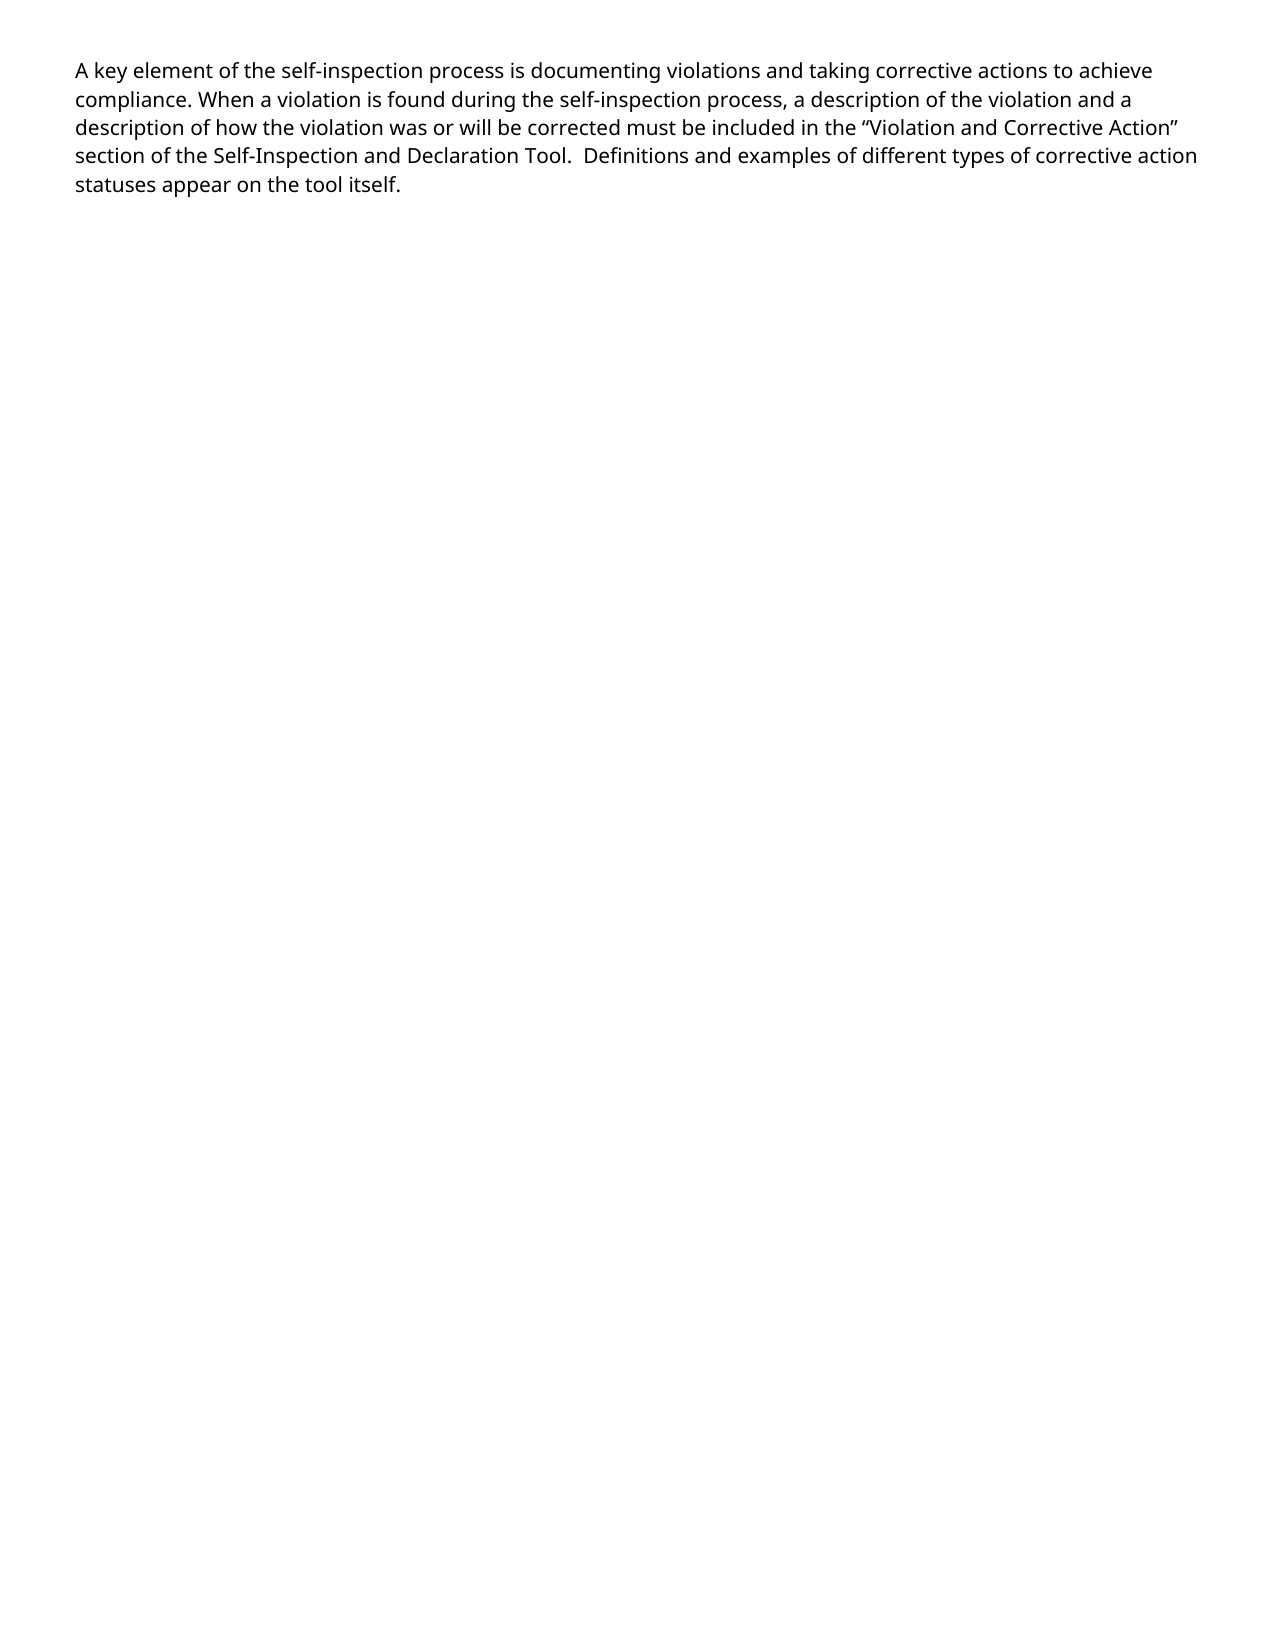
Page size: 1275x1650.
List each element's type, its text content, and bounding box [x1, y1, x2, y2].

text A key element of the self-inspection process is documenting violations and taking corrective actions to achieve compliance. When a violation is found during the self-inspection process, a description of the violation and a description of how the violation was or will be corrected must be included in the “Violation and Corrective Action” section of the Self-Inspection and Declaration Tool. Definitions and examples of different types of corrective action statuses appear on the tool itself. [75, 56, 1200, 198]
